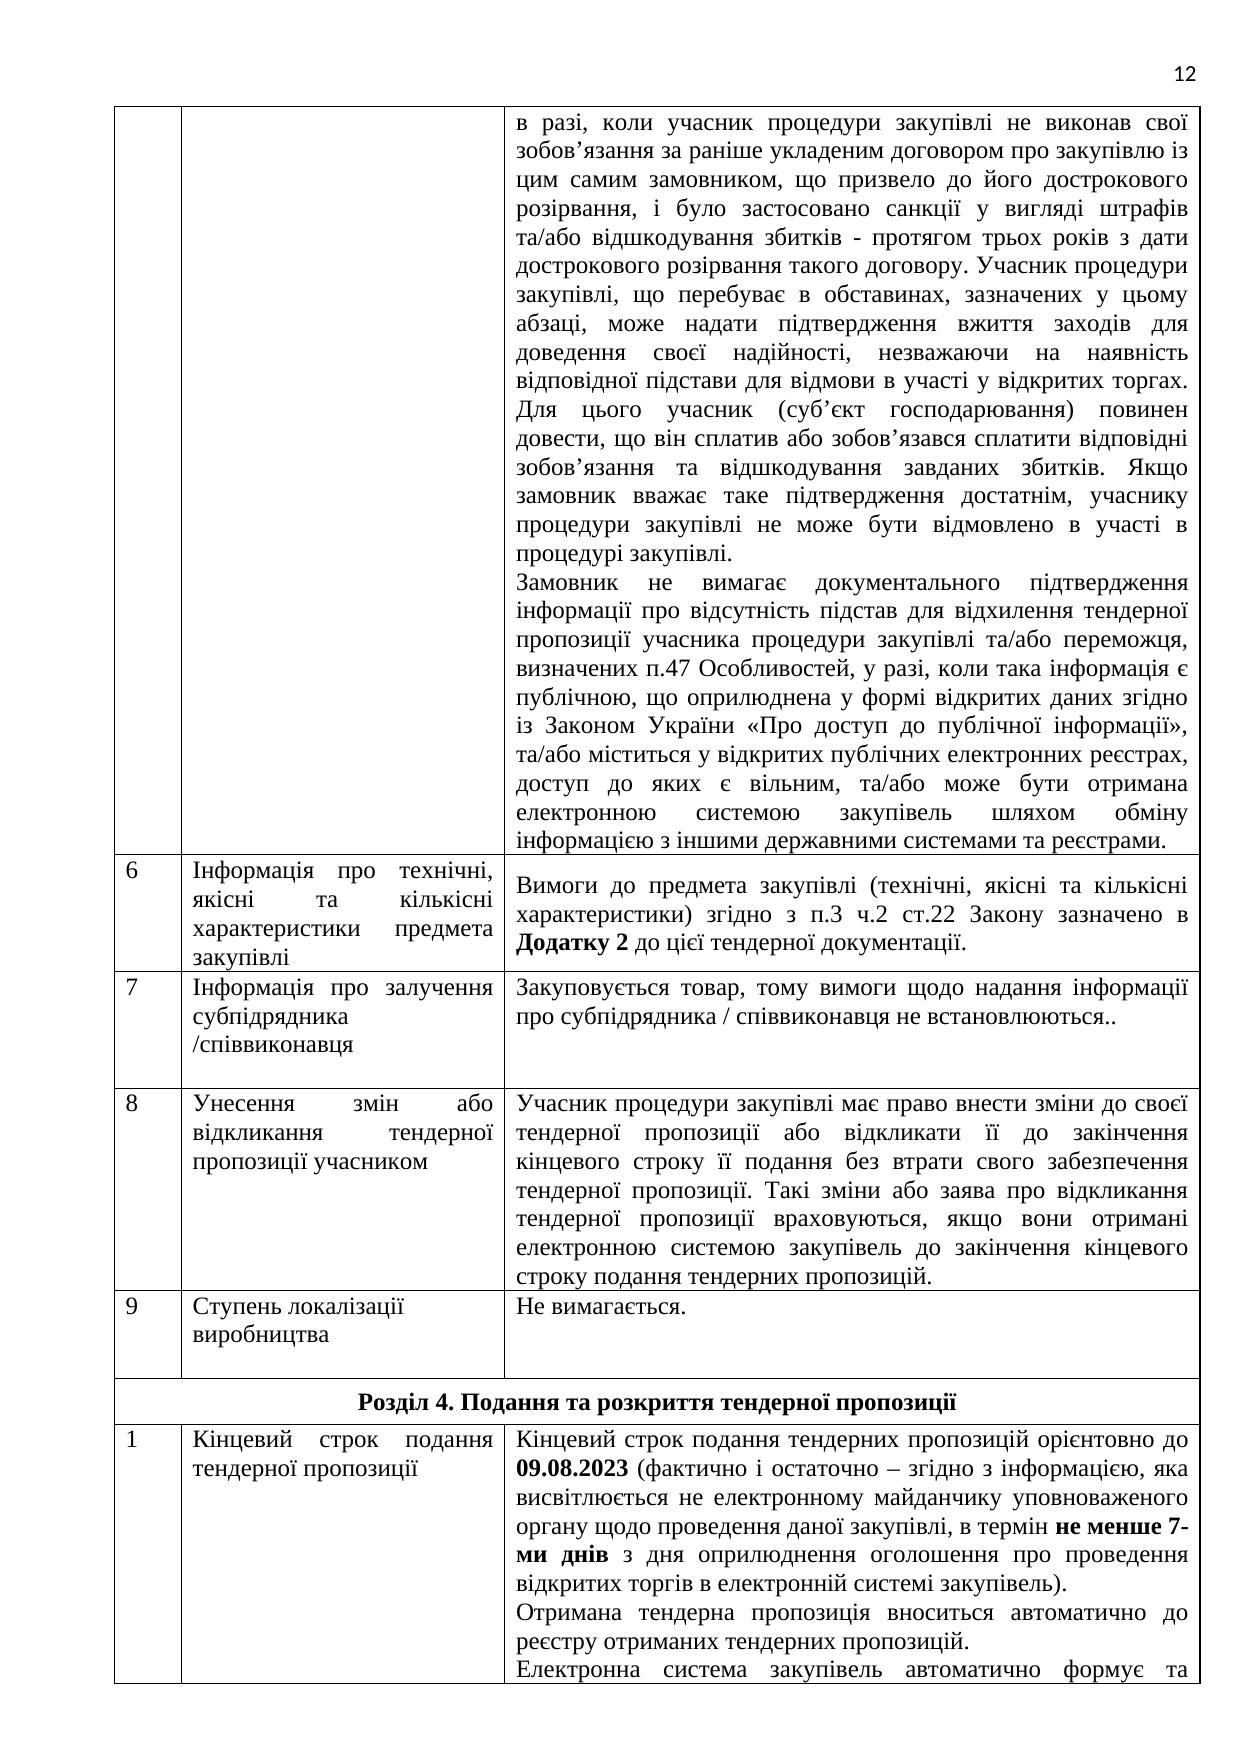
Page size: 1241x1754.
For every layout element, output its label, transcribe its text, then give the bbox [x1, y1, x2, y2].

table_cell Учасник процедури закупівлі має право внести зміни до своєї тендерної пропозиції або відкликати її до закінчення кінцевого строку її подання без втрати свого забезпечення тендерної пропозиції. Такі зміни або заява про відкликання тендерної пропозиції враховуються, якщо вони отримані електронною системою закупівель до закінчення кінцевого строку подання тендерних пропозицій. [505, 1089, 1199, 1290]
table_cell Інформація про залучення субпідрядника /співвиконавця [182, 972, 504, 1087]
table_cell Інформація про технічні, якісні та кількісні характеристики предмета закупівлі [182, 855, 504, 971]
table_cell Унесення змін або відкликання тендерної пропозиції учасником [182, 1089, 504, 1290]
table_cell 8 [115, 1089, 181, 1290]
table_cell Вимоги до предмета закупівлі (технічні, якісні та кількісні характеристики) згідно з п.3 ч.2 ст.22 Закону зазначено в Додатку 2 до цієї тендерної документації. [505, 855, 1199, 971]
table_cell Закуповується товар, тому вимоги щодо надання інформації про субпідрядника / співвиконавця не встановлюються.. [505, 972, 1199, 1087]
table_cell Ступень локалізації виробництва [182, 1291, 504, 1377]
table_cell 5 [115, 107, 181, 854]
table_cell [182, 107, 504, 854]
table_cell 1 [115, 1425, 181, 1683]
table_cell Розділ 4. Подання та розкриття тендерної пропозиції [115, 1379, 1199, 1423]
table_cell Не вимагається. [505, 1291, 1199, 1377]
table_cell 9 [115, 1291, 181, 1377]
table_cell 6 [115, 855, 181, 971]
table_cell 7 [115, 972, 181, 1087]
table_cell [505, 1425, 1199, 1683]
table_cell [182, 1425, 504, 1683]
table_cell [505, 107, 1199, 854]
